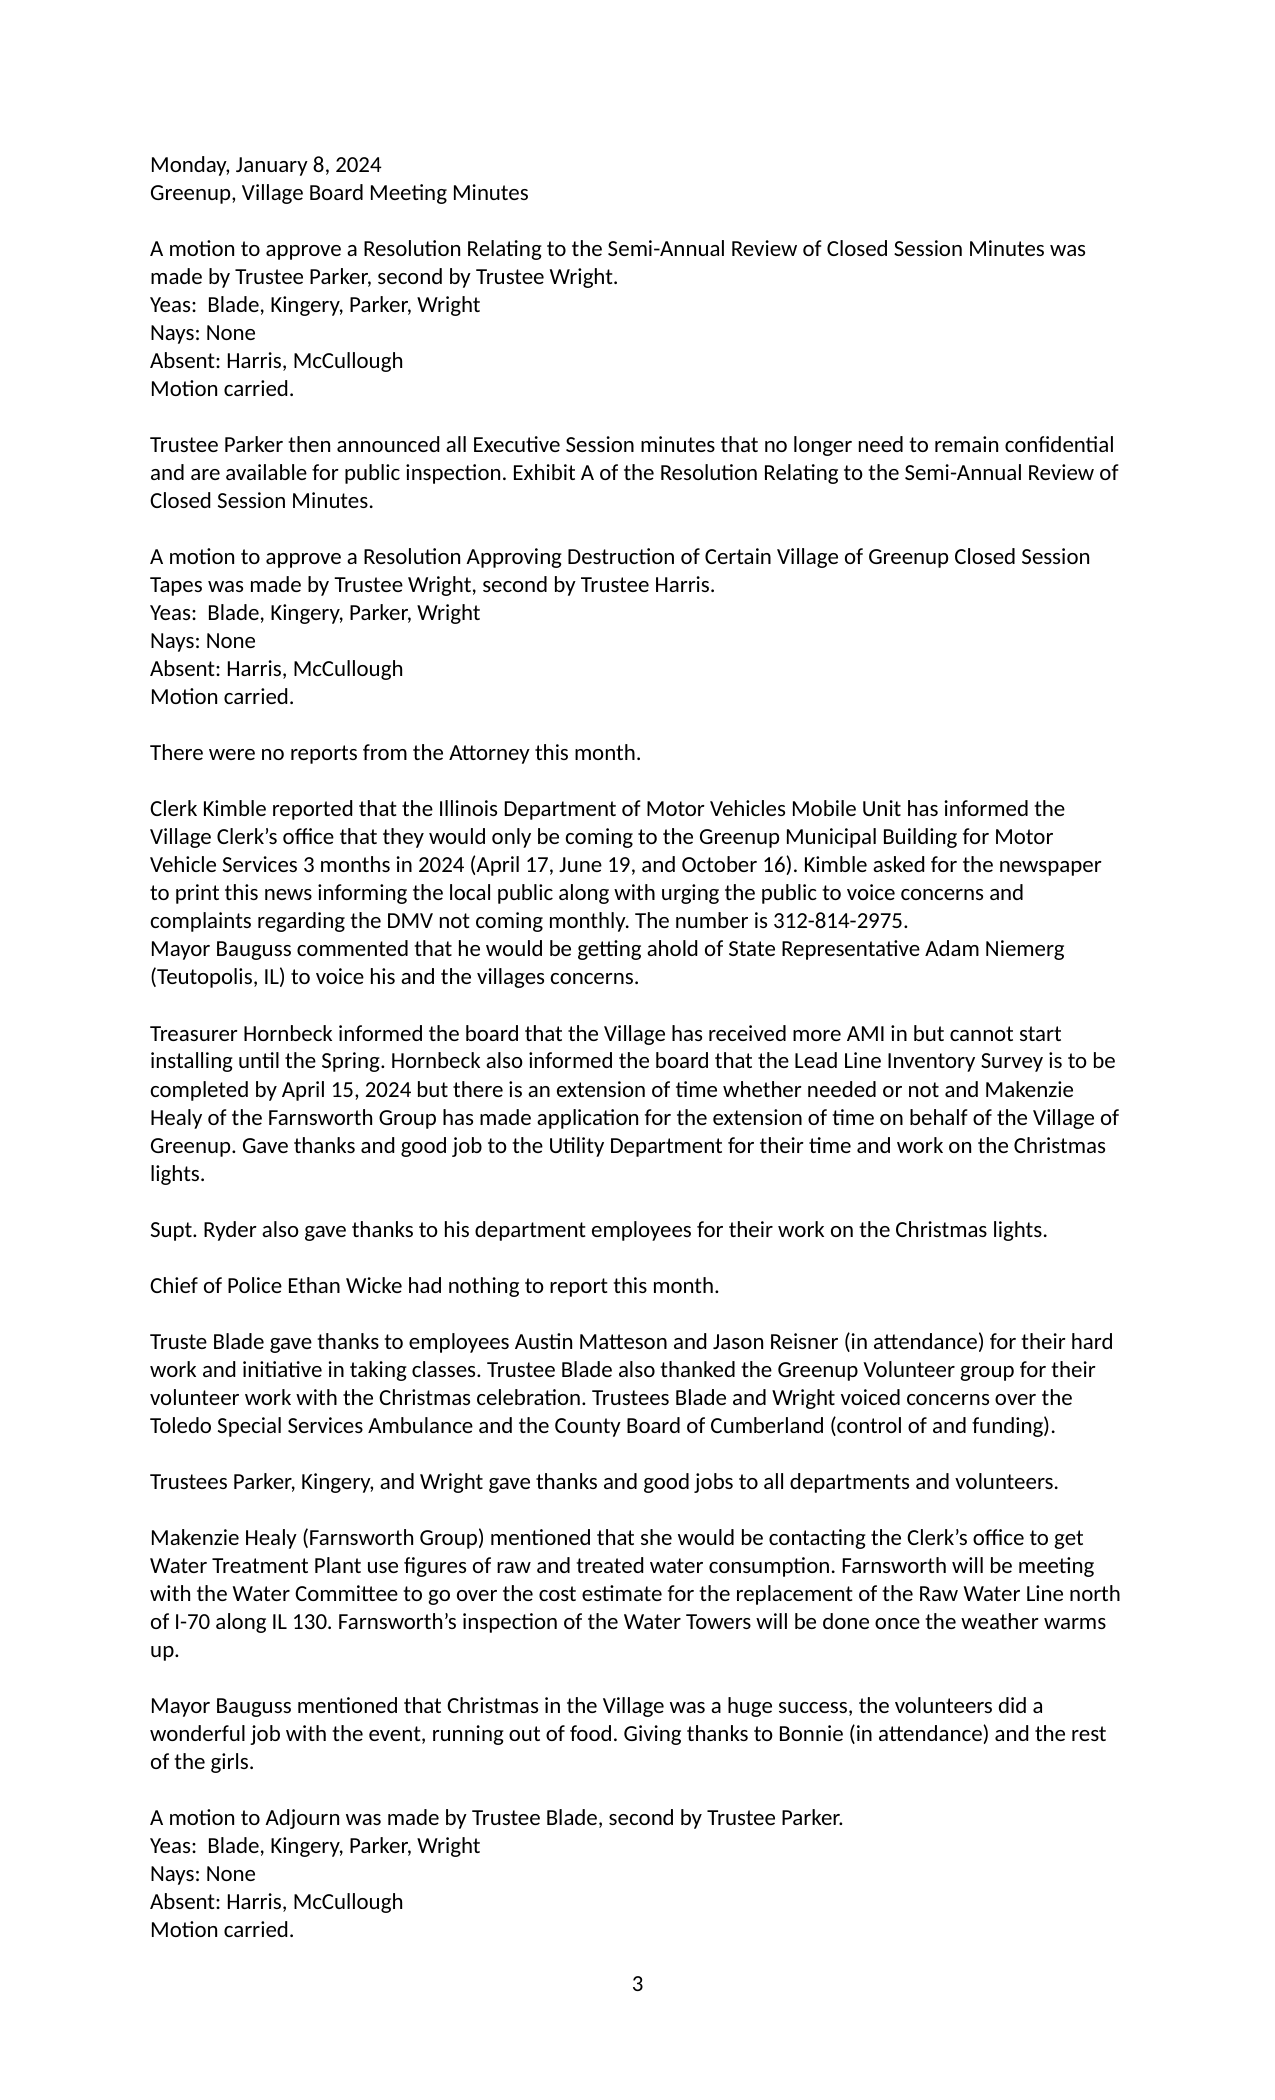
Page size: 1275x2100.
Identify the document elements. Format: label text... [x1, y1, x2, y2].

text A motion to Adjourn was made by Trustee Blade, second by Trustee Parker. [150, 1803, 1125, 1831]
text Mayor Bauguss mentioned that Christmas in the Village was a huge success, the volunteers did a wonderful job with the event, running out of food. Giving thanks to Bonnie (in attendance) and the rest of the girls. [150, 1691, 1125, 1775]
text Nays: None [150, 1859, 1125, 1887]
text A motion to approve a Resolution Approving Destruction of Certain Village of Greenup Closed Session Tapes was made by Trustee Wright, second by Trustee Harris. [150, 542, 1125, 598]
text There were no reports from the Attorney this month. [150, 738, 1125, 766]
text Absent: Harris, McCullough [150, 654, 1125, 682]
text Absent: Harris, McCullough [150, 346, 1125, 374]
text A motion to approve a Resolution Relating to the Semi-Annual Review of Closed Session Minutes was made by Trustee Parker, second by Trustee Wright. [150, 234, 1125, 290]
text Motion carried. [150, 374, 1125, 402]
text Greenup, Village Board Meeting Minutes [150, 178, 1125, 206]
text Truste Blade gave thanks to employees Austin Matteson and Jason Reisner (in attendance) for their hard work and initiative in taking classes. Trustee Blade also thanked the Greenup Volunteer group for their volunteer work with the Christmas celebration. Trustees Blade and Wright voiced concerns over the Toledo Special Services Ambulance and the County Board of Cumberland (control of and funding). [150, 1327, 1125, 1439]
text Makenzie Healy (Farnsworth Group) mentioned that she would be contacting the Clerk’s office to get Water Treatment Plant use figures of raw and treated water consumption. Farnsworth will be meeting with the Water Committee to go over the cost estimate for the replacement of the Raw Water Line north of I-70 along IL 130. Farnsworth’s inspection of the Water Towers will be done once the weather warms up. [150, 1523, 1125, 1663]
text Trustee Parker then announced all Executive Session minutes that no longer need to remain confidential and are available for public inspection. Exhibit A of the Resolution Relating to the Semi-Annual Review of Closed Session Minutes. [150, 430, 1125, 514]
text Mayor Bauguss commented that he would be getting ahold of State Representative Adam Niemerg (Teutopolis, IL) to voice his and the villages concerns. [150, 934, 1125, 991]
text Absent: Harris, McCullough [150, 1887, 1125, 1915]
text Yeas: Blade, Kingery, Parker, Wright [150, 598, 1125, 626]
text Chief of Police Ethan Wicke had nothing to report this month. [150, 1271, 1125, 1299]
text Supt. Ryder also gave thanks to his department employees for their work on the Christmas lights. [150, 1215, 1125, 1243]
text Monday, January 8, 2024 [150, 150, 1125, 178]
text Yeas: Blade, Kingery, Parker, Wright [150, 1831, 1125, 1859]
text Motion carried. [150, 1915, 1125, 1943]
text Nays: None [150, 626, 1125, 654]
text Yeas: Blade, Kingery, Parker, Wright [150, 290, 1125, 318]
text Treasurer Hornbeck informed the board that the Village has received more AMI in but cannot start installing until the Spring. Hornbeck also informed the board that the Lead Line Inventory Survey is to be completed by April 15, 2024 but there is an extension of time whether needed or not and Makenzie Healy of the Farnsworth Group has made application for the extension of time on behalf of the Village of Greenup. Gave thanks and good job to the Utility Department for their time and work on the Christmas lights. [150, 1019, 1125, 1187]
text Nays: None [150, 318, 1125, 346]
text Trustees Parker, Kingery, and Wright gave thanks and good jobs to all departments and volunteers. [150, 1467, 1125, 1495]
text Clerk Kimble reported that the Illinois Department of Motor Vehicles Mobile Unit has informed the Village Clerk’s office that they would only be coming to the Greenup Municipal Building for Motor Vehicle Services 3 months in 2024 (April 17, June 19, and October 16). Kimble asked for the newspaper to print this news informing the local public along with urging the public to voice concerns and complaints regarding the DMV not coming monthly. The number is 312-814-2975. [150, 794, 1125, 934]
text Motion carried. [150, 682, 1125, 710]
